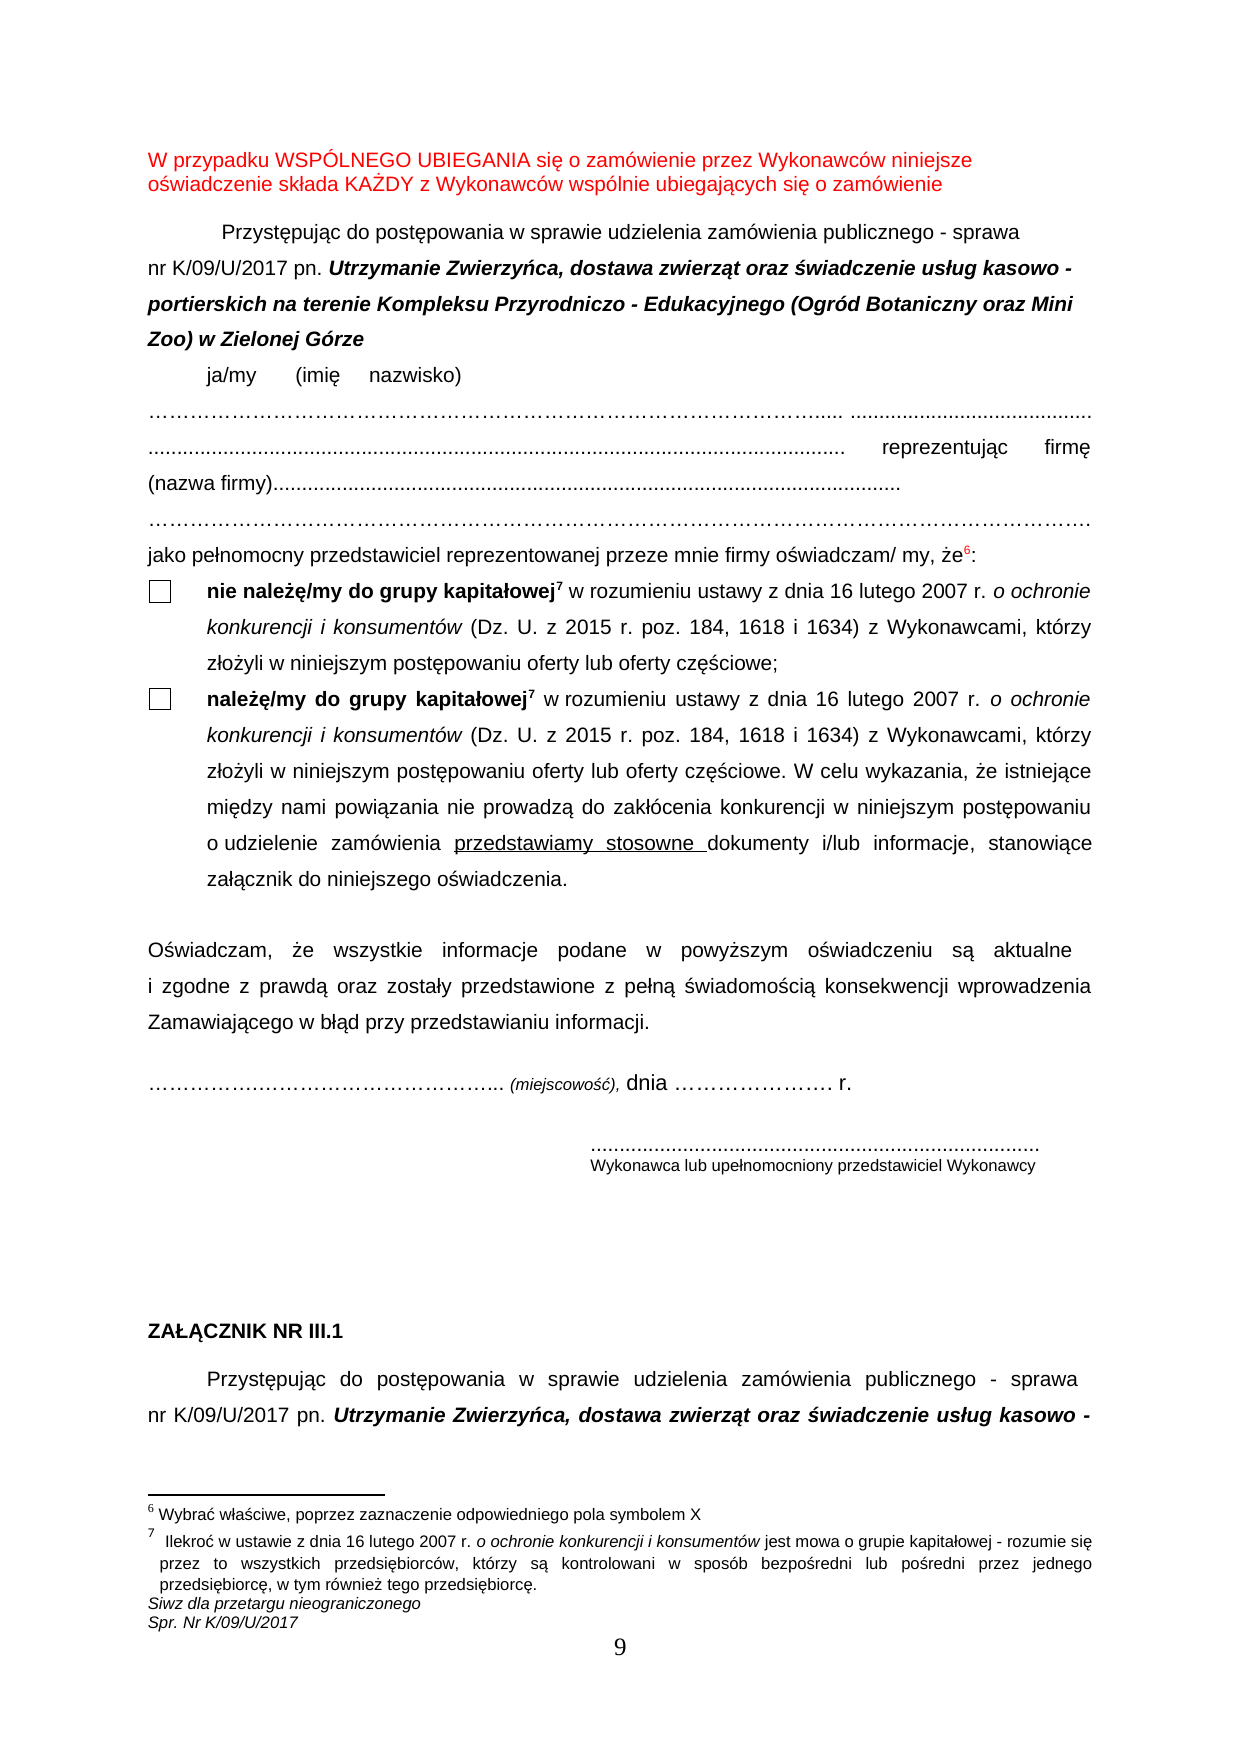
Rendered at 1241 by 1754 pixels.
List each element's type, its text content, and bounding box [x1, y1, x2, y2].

text …………….……………………………... (miejscowość), dnia …………………. r. [148, 1070, 1093, 1095]
text W przypadku WSPÓLNEGO UBIEGANIA się o zamówienie przez Wykonawców niniejsze oświadczenie składa KAŻDY z Wykonawców wspólnie ubiegających się o zamówienie [148, 148, 1093, 196]
text Wykonawca lub upełnomocniony przedstawiciel Wykonawcy [148, 1156, 1093, 1175]
text nie należę/my do grupy kapitałowej w rozumieniu ustawy z dnia 16 lutego 2007 r. o ochronie konkurencji i konsumentów (Dz. U. z 2015 r. poz. 184, 1618 i 1634) z Wykonawcami, którzy złożyli w niniejszym postępowaniu oferty lub oferty częściowe; [148, 579, 1093, 675]
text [148, 1367, 1093, 1426]
text jako pełnomocny przedstawiciel reprezentowanej przeze mnie firmy oświadczam/ my, że: [148, 543, 1093, 567]
text należę/my do grupy kapitałowej7 w rozumieniu ustawy z dnia 16 lutego 2007 r. o ochronie konkurencji i konsumentów (Dz. U. z 2015 r. poz. 184, 1618 i 1634) z Wykonawcami, którzy złożyli w niniejszym postępowaniu oferty lub oferty częściowe. W celu wykazania, że istniejące między nami powiązania nie prowadzą do zakłócenia konkurencji w niniejszym postępowaniu o udzielenie zamówienia przedstawiamy stosowne dokumenty i/lub informacje, stanowiące załącznik do niniejszego oświadczenia. [148, 687, 1093, 890]
text .............................................................................. [148, 1132, 1093, 1156]
text ja/my (imię nazwisko) ……………………………………………………………………………………..... ................................................................................................................................................................... reprezentując firmę (nazwa firmy)............................................................................................................. [148, 363, 1093, 495]
text ZAŁĄCZNIK NR III.1 [148, 1319, 1093, 1343]
text Oświadczam, że wszystkie informacje podane w powyższym oświadczeniu są aktualne i zgodne z prawdą oraz zostały przedstawione z pełną świadomością konsekwencji wprowadzenia Zamawiającego w błąd przy przedstawianiu informacji. [148, 938, 1093, 1034]
text ………………………………………………………………………………………………………………………. [148, 507, 1093, 531]
